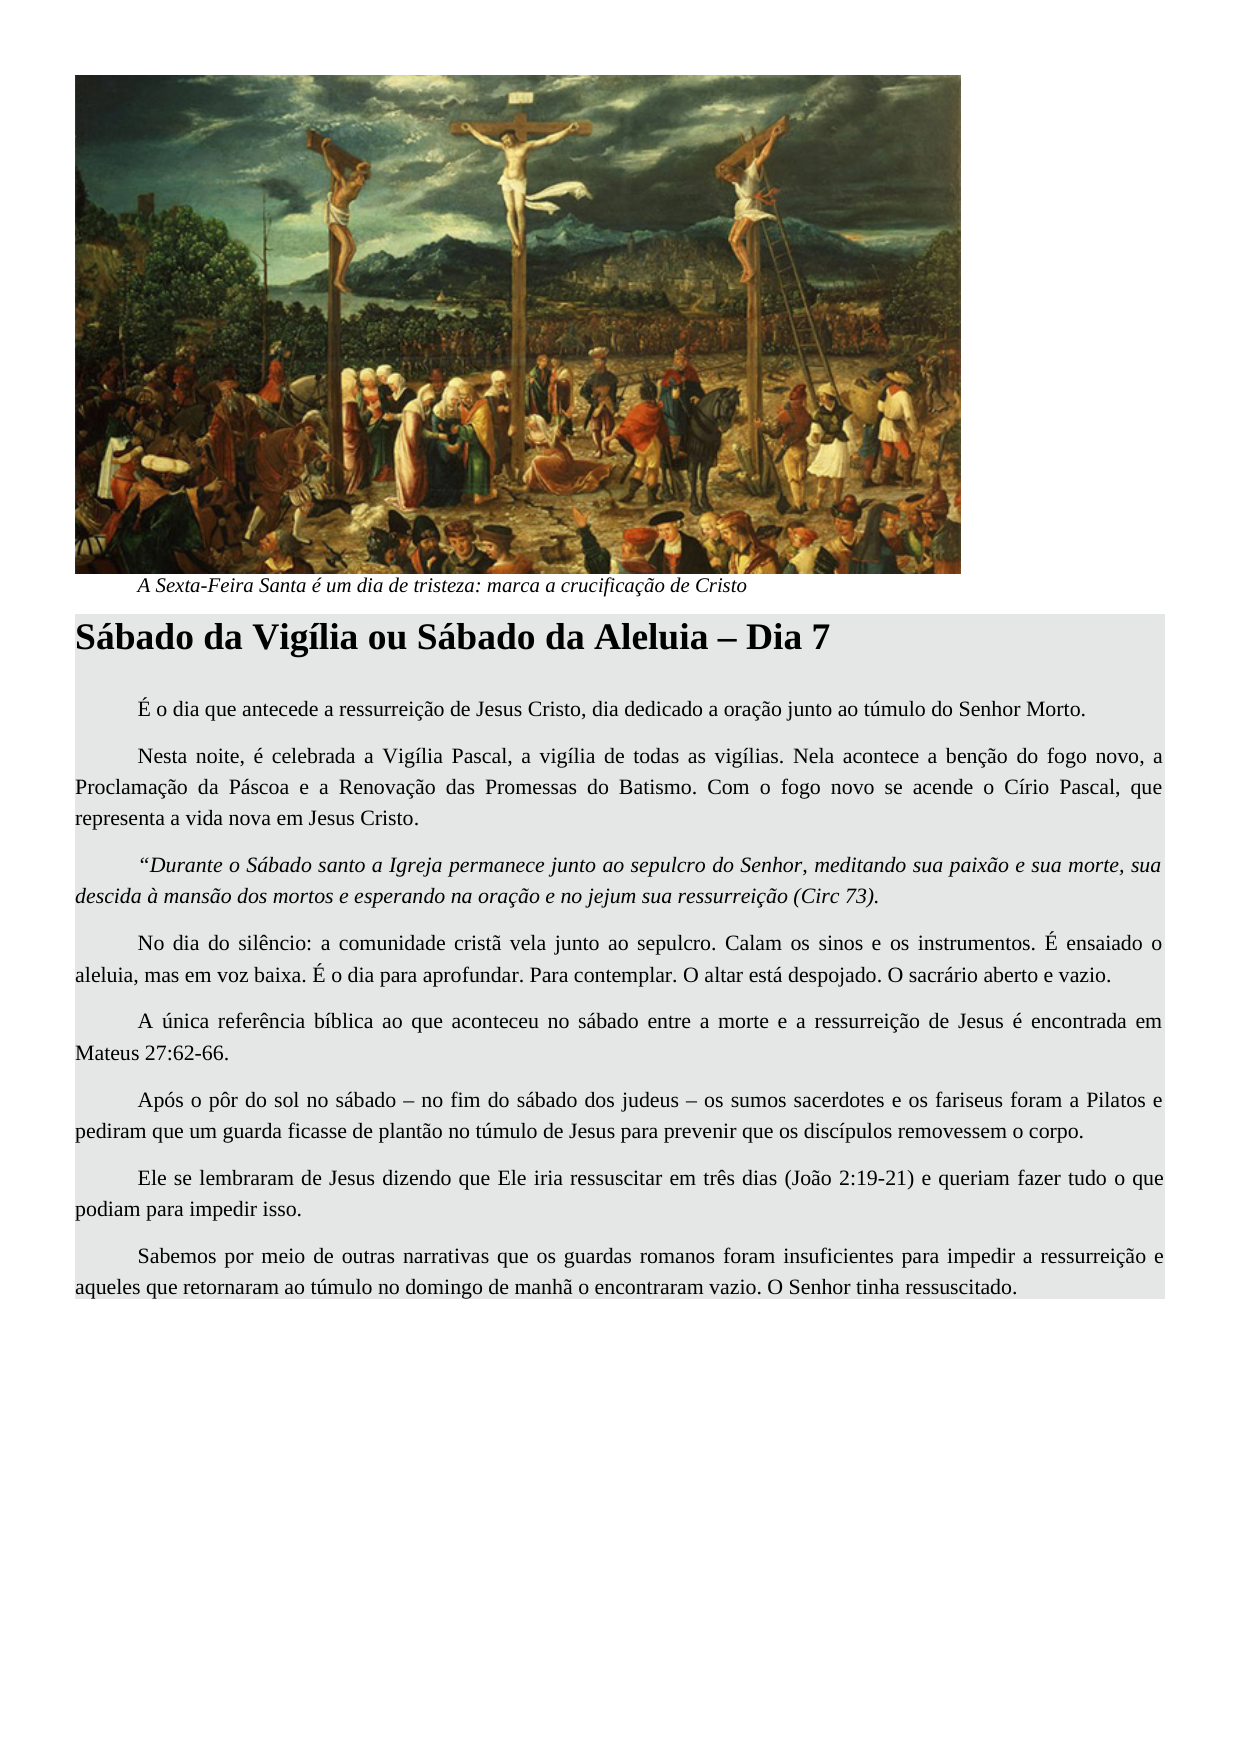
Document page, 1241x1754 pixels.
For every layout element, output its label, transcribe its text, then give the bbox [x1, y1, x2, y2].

text É o dia que antecede a ressurreição de Jesus Cristo, dia dedicado a oração junto ao túmulo do Senhor Morto. [75, 690, 1165, 721]
picture [75, 75, 961, 574]
text A Sexta-Feira Santa é um dia de tristeza: marca a crucificação de Cristo [75, 573, 1165, 597]
text Nesta noite, é celebrada a Vigília Pascal, a vigília de todas as vigílias. Nela acontece a benção do fogo novo, a Proclamação da Páscoa e a Renovação das Promessas do Batismo. Com o fogo novo se acende o Círio Pascal, que representa a vida nova em Jesus Cristo. [75, 737, 1165, 831]
text No dia do silêncio: a comunidade cristã vela junto ao sepulcro. Calam os sinos e os instrumentos. É ensaiado o aleluia, mas em voz baixa. É o dia para aprofundar. Para contemplar. O altar está despojado. O sacrário aberto e vazio. [75, 924, 1165, 987]
text Ele se lembraram de Jesus dizendo que Ele iria ressuscitar em três dias (João 2:19-21) e queriam fazer tudo o que podiam para impedir isso. [75, 1159, 1165, 1221]
text Após o pôr do sol no sábado – no fim do sábado dos judeus – os sumos sacerdotes e os fariseus foram a Pilatos e pediram que um guarda ficasse de plantão no túmulo de Jesus para prevenir que os discípulos removessem o corpo. [75, 1081, 1165, 1143]
text A única referência bíblica ao que aconteceu no sábado entre a morte e a ressurreição de Jesus é encontrada em Mateus 27:62-66. [75, 1002, 1165, 1065]
text “Durante o Sábado santo a Igreja permanece junto ao sepulcro do Senhor, meditando sua paixão e sua morte, sua descida à mansão dos mortos e esperando na oração e no jejum sua ressurreição (Circ 73). [75, 846, 1165, 909]
text Sabemos por meio de outras narrativas que os guardas romanos foram insuficientes para impedir a ressurreição e aqueles que retornaram ao túmulo no domingo de manhã o encontraram vazio. O Senhor tinha ressuscitado. [75, 1237, 1165, 1299]
text Sábado da Vigília ou Sábado da Aleluia – Dia 7 [75, 614, 1165, 657]
